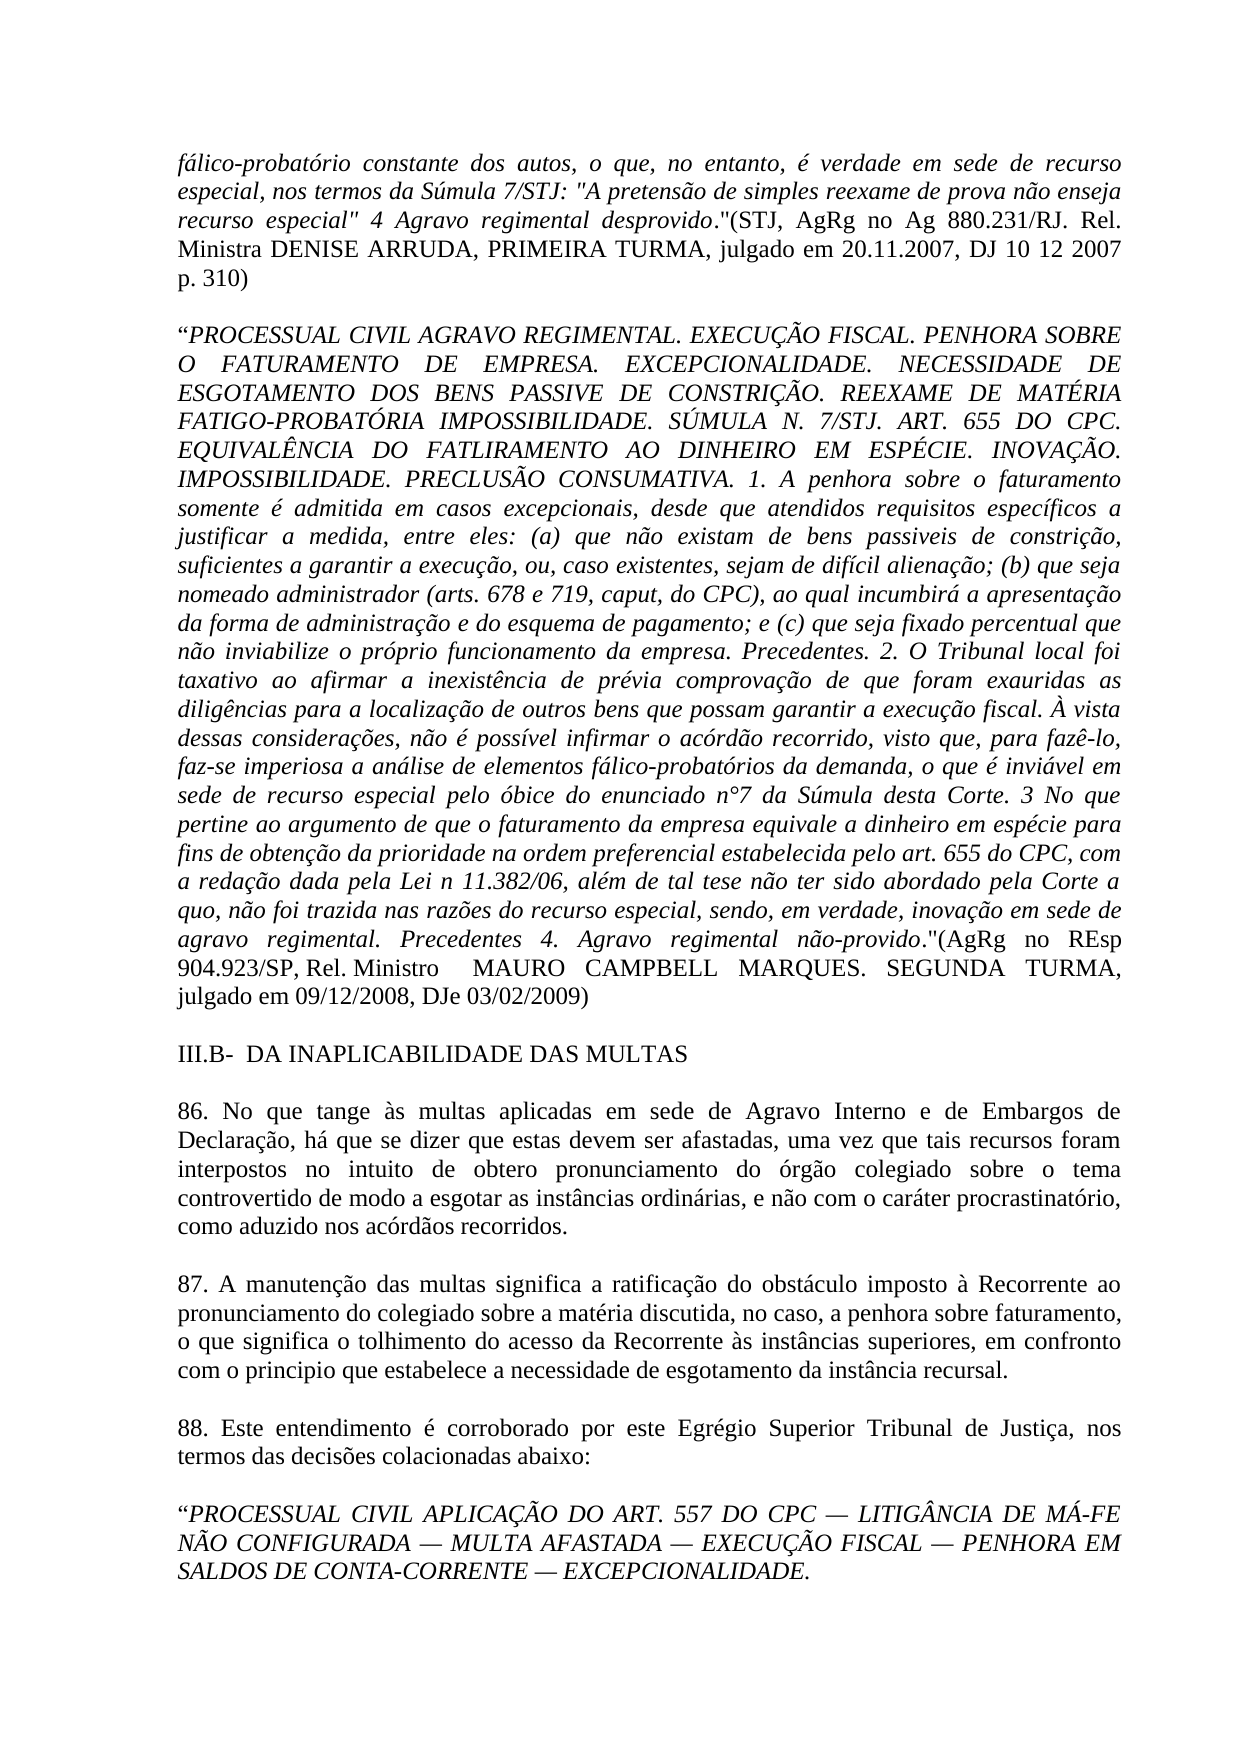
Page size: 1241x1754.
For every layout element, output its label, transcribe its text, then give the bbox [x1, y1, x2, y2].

text 86. No que tange às multas aplicadas em sede de Agravo Interno e de Embargos de Declaração, há que se dizer que estas devem ser afastadas, uma vez que tais recursos foram interpostos no intuito de obtero pronunciamento do órgão colegiado sobre o tema controvertido de modo a esgotar as instâncias ordinárias, e não com o caráter procrastinatório, como aduzido nos acórdãos recorridos. [177, 1096, 1122, 1240]
text 88. Este entendimento é corroborado por este Egrégio Superior Tribunal de Justiça, nos termos das decisões colacionadas abaixo: [177, 1413, 1122, 1470]
text “PROCESSUAL CIVIL AGRAVO REGIMENTAL. EXECUÇÃO FISCAL. PENHORA SOBRE O FATURAMENTO DE EMPRESA. EXCEPCIONALIDADE. NECESSIDADE DE ESGOTAMENTO DOS BENS PASSIVE DE CONSTRIÇÃO. REEXAME DE MATÉRIA FATIGO-PROBATÓRIA IMPOSSIBILIDADE. SÚMULA N. 7/STJ. ART. 655 DO CPC. EQUIVALÊNCIA DO FATLIRAMENTO AO DINHEIRO EM ESPÉCIE. INOVAÇÃO. IMPOSSIBILIDADE. PRECLUSÃO CONSUMATIVA. 1. A penhora sobre o faturamento somente é admitida em casos excepcionais, desde que atendidos requisitos específicos a justificar a medida, entre eles: (a) que não existam de bens passiveis de constrição, suficientes a garantir a execução, ou, caso existentes, sejam de difícil alienação; (b) que seja nomeado administrador (arts. 678 e 719, caput, do CPC), ao qual incumbirá a apresentação da forma de administração e do esquema de pagamento; e (c) que seja fixado percentual que não inviabilize o próprio funcionamento da empresa. Precedentes. 2. O Tribunal local foi taxativo ao afirmar a inexistência de prévia comprovação de que foram exauridas as diligências para a localização de outros bens que possam garantir a execução fiscal. À vista dessas considerações, não é possível infirmar o acórdão recorrido, visto que, para fazê-lo, faz-se imperiosa a análise de elementos fálico-probatórios da demanda, o que é inviável em sede de recurso especial pelo óbice do enunciado n°7 da Súmula desta Corte. 3 No que pertine ao argumento de que o faturamento da empresa equivale a dinheiro em espécie para fins de obtenção da prioridade na ordem preferencial estabelecida pelo art. 655 do CPC, com a redação dada pela Lei n 11.382/06, além de tal tese não ter sido abordado pela Corte a quo, não foi trazida nas razões do recurso especial, sendo, em verdade, inovação em sede de agravo regimental. Precedentes 4. Agravo regimental não-provido."(AgRg no REsp 904.923/SP, Rel. Ministro MAURO CAMPBELL MARQUES. SEGUNDA TURMA, julgado em 09/12/2008, DJe 03/02/2009) [177, 320, 1122, 1010]
text 87. A manutenção das multas significa a ratificação do obstáculo imposto à Recorrente ao pronunciamento do colegiado sobre a matéria discutida, no caso, a penhora sobre faturamento, o que significa o tolhimento do acesso da Recorrente às instâncias superiores, em confronto com o principio que estabelece a necessidade de esgotamento da instância recursal. [177, 1269, 1122, 1384]
text III.B- DA INAPLICABILIDADE DAS MULTAS [177, 1039, 1122, 1068]
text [177, 148, 1122, 291]
text “PROCESSUAL CIVIL APLICAÇÃO DO ART. 557 DO CPC — LITIGÂNCIA DE MÁ-FE NÃO CONFIGURADA — MULTA AFASTADA — EXECUÇÃO FISCAL — PENHORA EM SALDOS DE CONTA-CORRENTE — EXCEPCIONALIDADE. [177, 1499, 1122, 1585]
